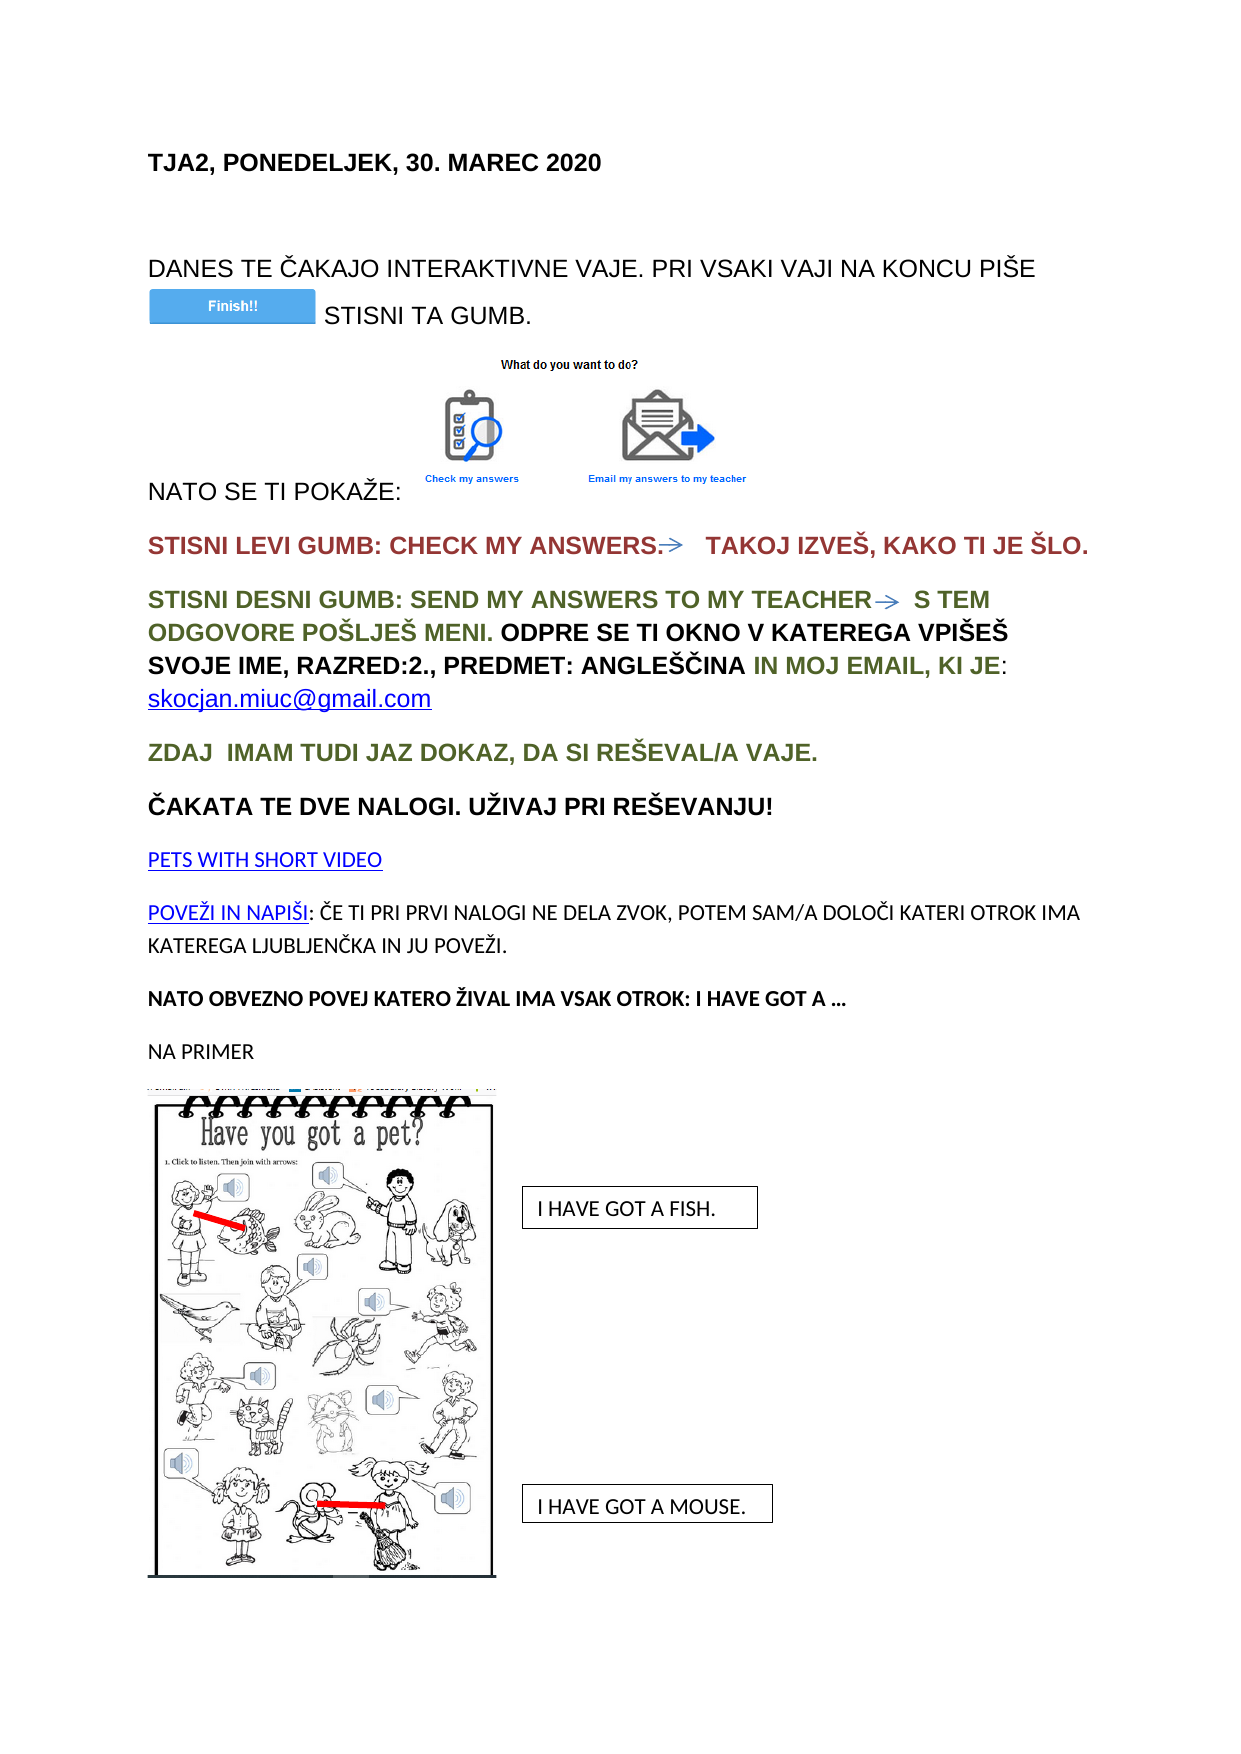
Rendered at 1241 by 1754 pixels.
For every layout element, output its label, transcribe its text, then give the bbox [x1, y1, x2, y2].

picture [147, 1089, 497, 1578]
text ZDAJ IMAM TUDI JAZ DOKAZ, DA SI REŠEVAL/A VAJE. [148, 738, 1093, 767]
text PETS WITH SHORT VIDEO [148, 846, 1093, 873]
picture [147, 287, 317, 324]
text TJA2, PONEDELJEK, 30. MAREC 2020 [148, 148, 1093, 176]
text DANES TE ČAKAJO INTERAKTIVNE VAJE. PRI VSAKI VAJI NA KONCU PIŠE STISNI TA GUMB. [148, 254, 1093, 329]
text STISNI LEVI GUMB: CHECK MY ANSWERS. TAKOJ IZVEŠ, KAKO TI JE ŠLO. [148, 531, 1093, 560]
text NA PRIMER [148, 1037, 1093, 1065]
text POVEŽI IN NAPIŠI: ČE TI PRI PRVI NALOGI NE DELA ZVOK, POTEM SAM/A DOLOČI KATERI OTROK IMA KATEREGA LJUBLJENČKA IN JU POVEŽI. [148, 898, 1093, 959]
text NATO OBVEZNO POVEJ KATERO ŽIVAL IMA VSAK OTROK: I HAVE GOT A … [148, 984, 1093, 1012]
text ČAKATA TE DVE NALOGI. UŽIVAJ PRI REŠEVANJU! [148, 792, 1093, 820]
text STISNI DESNI GUMB: SEND MY ANSWERS TO MY TEACHER S TEM ODGOVORE POŠLJEŠ MENI. ODPRE SE TI OKNO V KATEREGA VPIŠEŠ SVOJE IME, RAZRED:2., PREDMET: ANGLEŠČINA IN MOJ EMAIL, KI JE: skocjan.miuc@gmail.com [148, 585, 1093, 713]
picture [408, 354, 759, 501]
